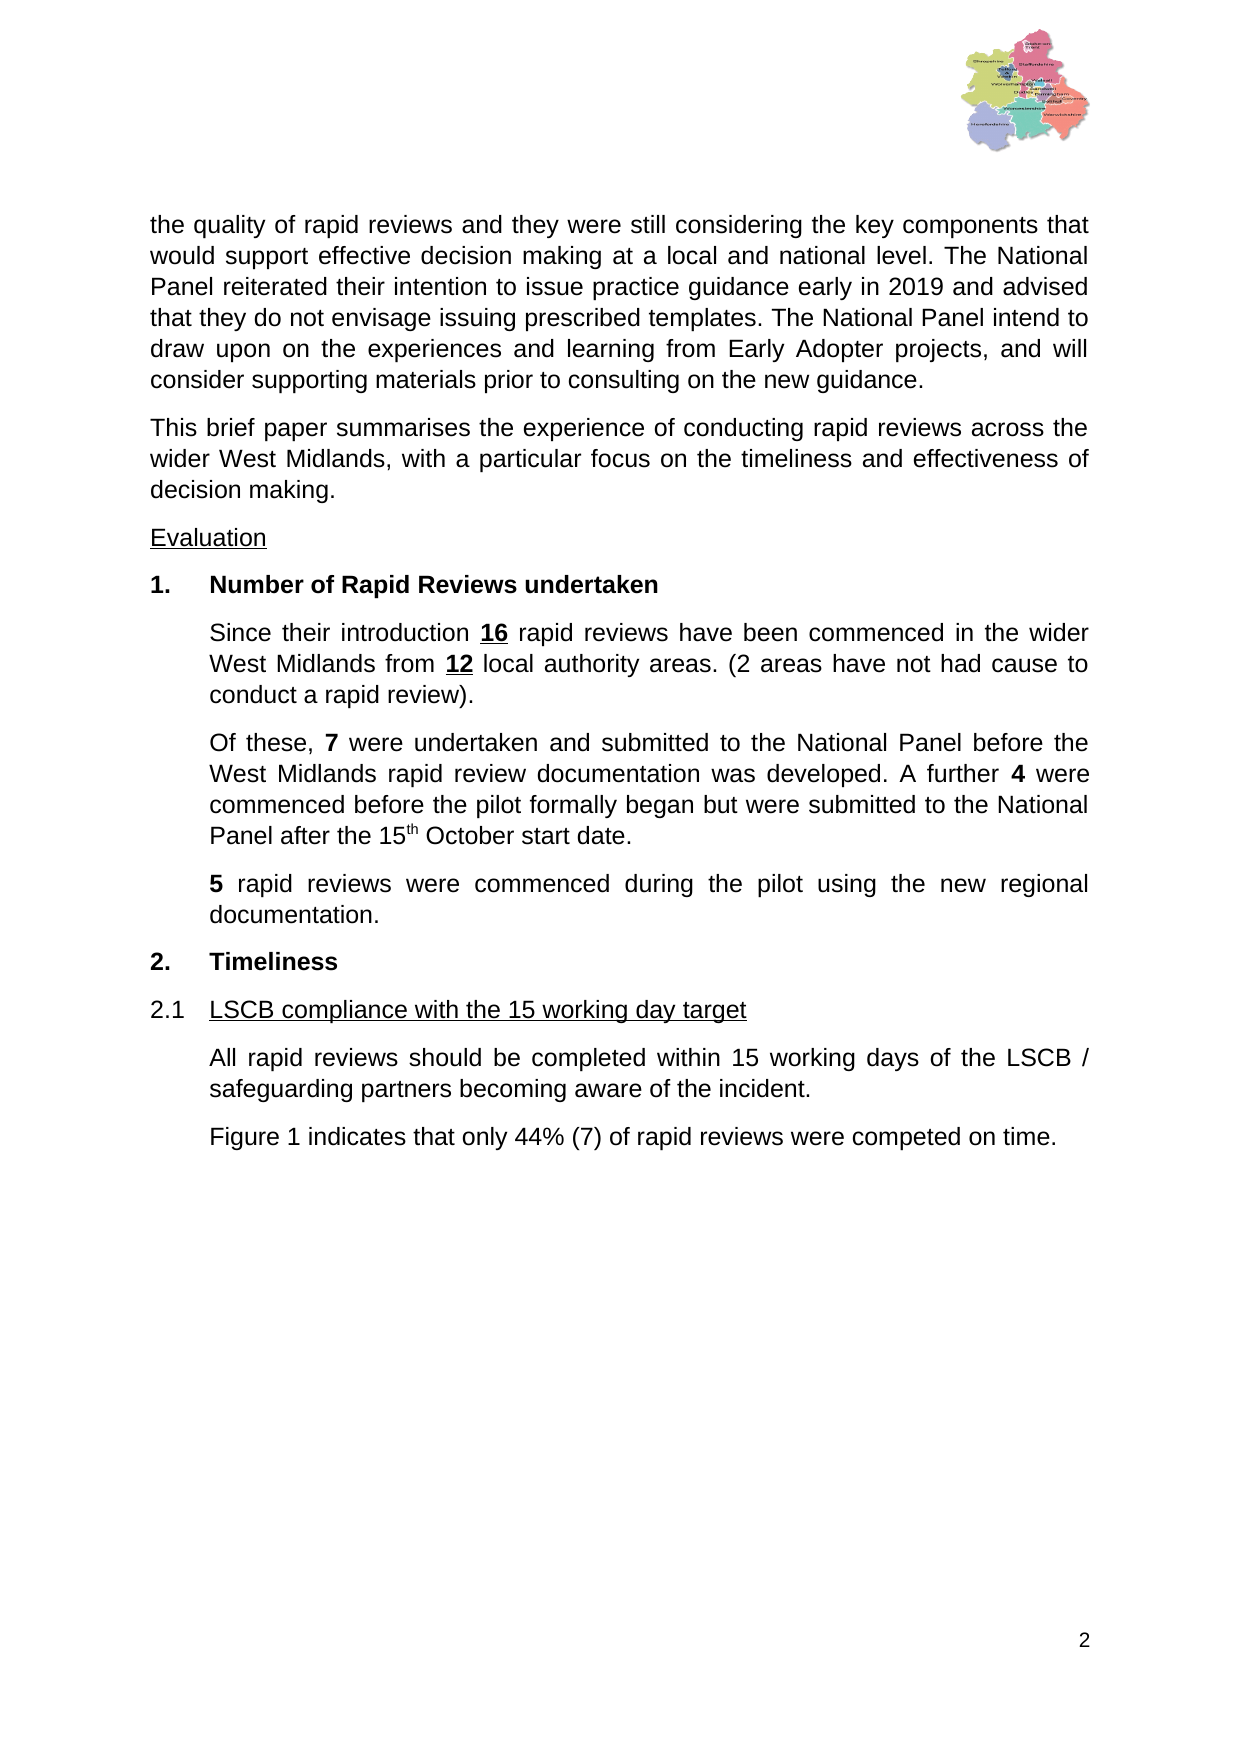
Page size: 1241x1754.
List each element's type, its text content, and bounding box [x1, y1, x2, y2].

text 5 rapid reviews were commenced during the pilot using the new regional documentation. [209, 868, 1090, 928]
text Of these, 7 were undertaken and submitted to the National Panel before the West Midlands rapid review documentation was developed. A further 4 were commenced before the pilot formally began but were submitted to the National Panel after the 15th October start date. [209, 728, 1090, 849]
text Since their introduction 16 rapid reviews have been commenced in the wider West Midlands from 12 local authority areas. (2 areas have not had cause to conduct a rapid review). [209, 618, 1090, 709]
text 2.1 LSCB compliance with the 15 working day target [150, 995, 1090, 1024]
text This brief paper summarises the experience of conducting rapid reviews across the wider West Midlands, with a particular focus on the timeliness and effectiveness of decision making. [150, 413, 1090, 503]
text Evaluation [150, 522, 1090, 551]
text All rapid reviews should be completed within 15 working days of the LSCB / safeguarding partners becoming aware of the incident. [209, 1043, 1090, 1102]
picture [960, 29, 1091, 153]
list Number of Rapid Reviews undertaken [150, 570, 1090, 599]
list Timeliness [150, 947, 1090, 976]
text Figure 1 indicates that only 44% (7) of rapid reviews were competed on time. [209, 1121, 1090, 1150]
